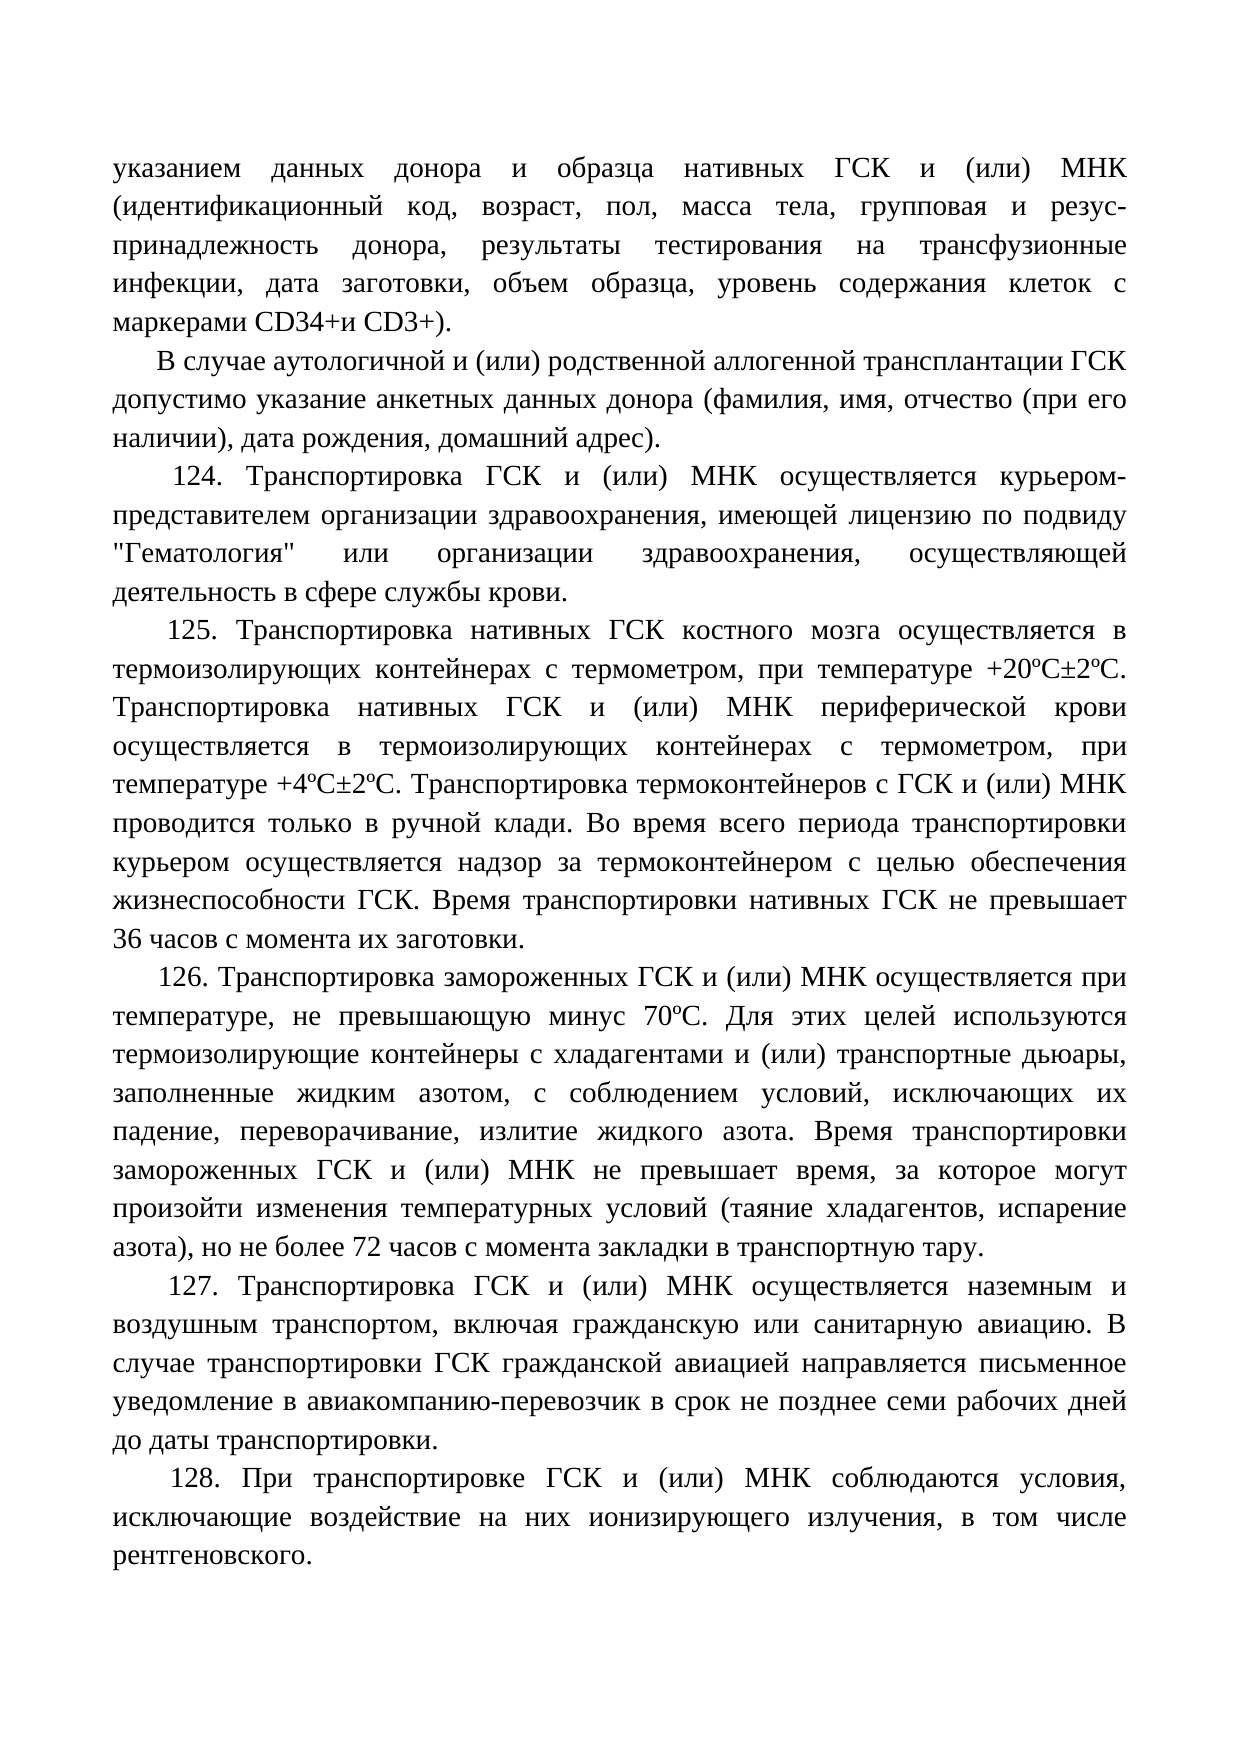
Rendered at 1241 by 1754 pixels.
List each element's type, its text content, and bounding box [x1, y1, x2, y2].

text В случае аутологичной и (или) родственной аллогенной трансплантации ГСК допустимо указание анкетных данных донора (фамилия, имя, отчество (при его наличии), дата рождения, домашний адрес). [112, 343, 1128, 453]
text 124. Транспортировка ГСК и (или) МНК осуществляется курьером-представителем организации здравоохранения, имеющей лицензию по подвиду "Гематология" или организации здравоохранения, осуществляющей деятельность в сфере службы крови. [112, 458, 1128, 607]
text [112, 150, 1128, 338]
text 126. Транспортировка замороженных ГСК и (или) МНК осуществляется при температуре, не превышающую минус 70ºС. Для этих целей используются термоизолирующие контейнеры с хладагентами и (или) транспортные дьюары, заполненные жидким азотом, с соблюдением условий, исключающих их падение, переворачивание, излитие жидкого азота. Время транспортировки замороженных ГСК и (или) МНК не превышает время, за которое могут произойти изменения температурных условий (таяние хладагентов, испарение азота), но не более 72 часов с момента закладки в транспортную тару. [112, 959, 1128, 1263]
text 128. При транспортировке ГСК и (или) МНК соблюдаются условия, исключающие воздействие на них ионизирующего излучения, в том числе рентгеновского. [112, 1460, 1128, 1571]
text 125. Транспортировка нативных ГСК костного мозга осуществляется в термоизолирующих контейнерах с термометром, при температуре +20ºС±2ºС. Транспортировка нативных ГСК и (или) МНК периферической крови осуществляется в термоизолирующих контейнерах с термометром, при температуре +4ºС±2ºС. Транспортировка термоконтейнеров с ГСК и (или) МНК проводится только в ручной клади. Во время всего периода транспортировки курьером осуществляется надзор за термоконтейнером с целью обеспечения жизнеспособности ГСК. Время транспортировки нативных ГСК не превышает 36 часов с момента их заготовки. [112, 612, 1128, 954]
text 127. Транспортировка ГСК и (или) МНК осуществляется наземным и воздушным транспортом, включая гражданскую или санитарную авиацию. В случае транспортировки ГСК гражданской авиацией направляется письменное уведомление в авиакомпанию-перевозчик в срок не позднее семи рабочих дней до даты транспортировки. [112, 1268, 1128, 1455]
